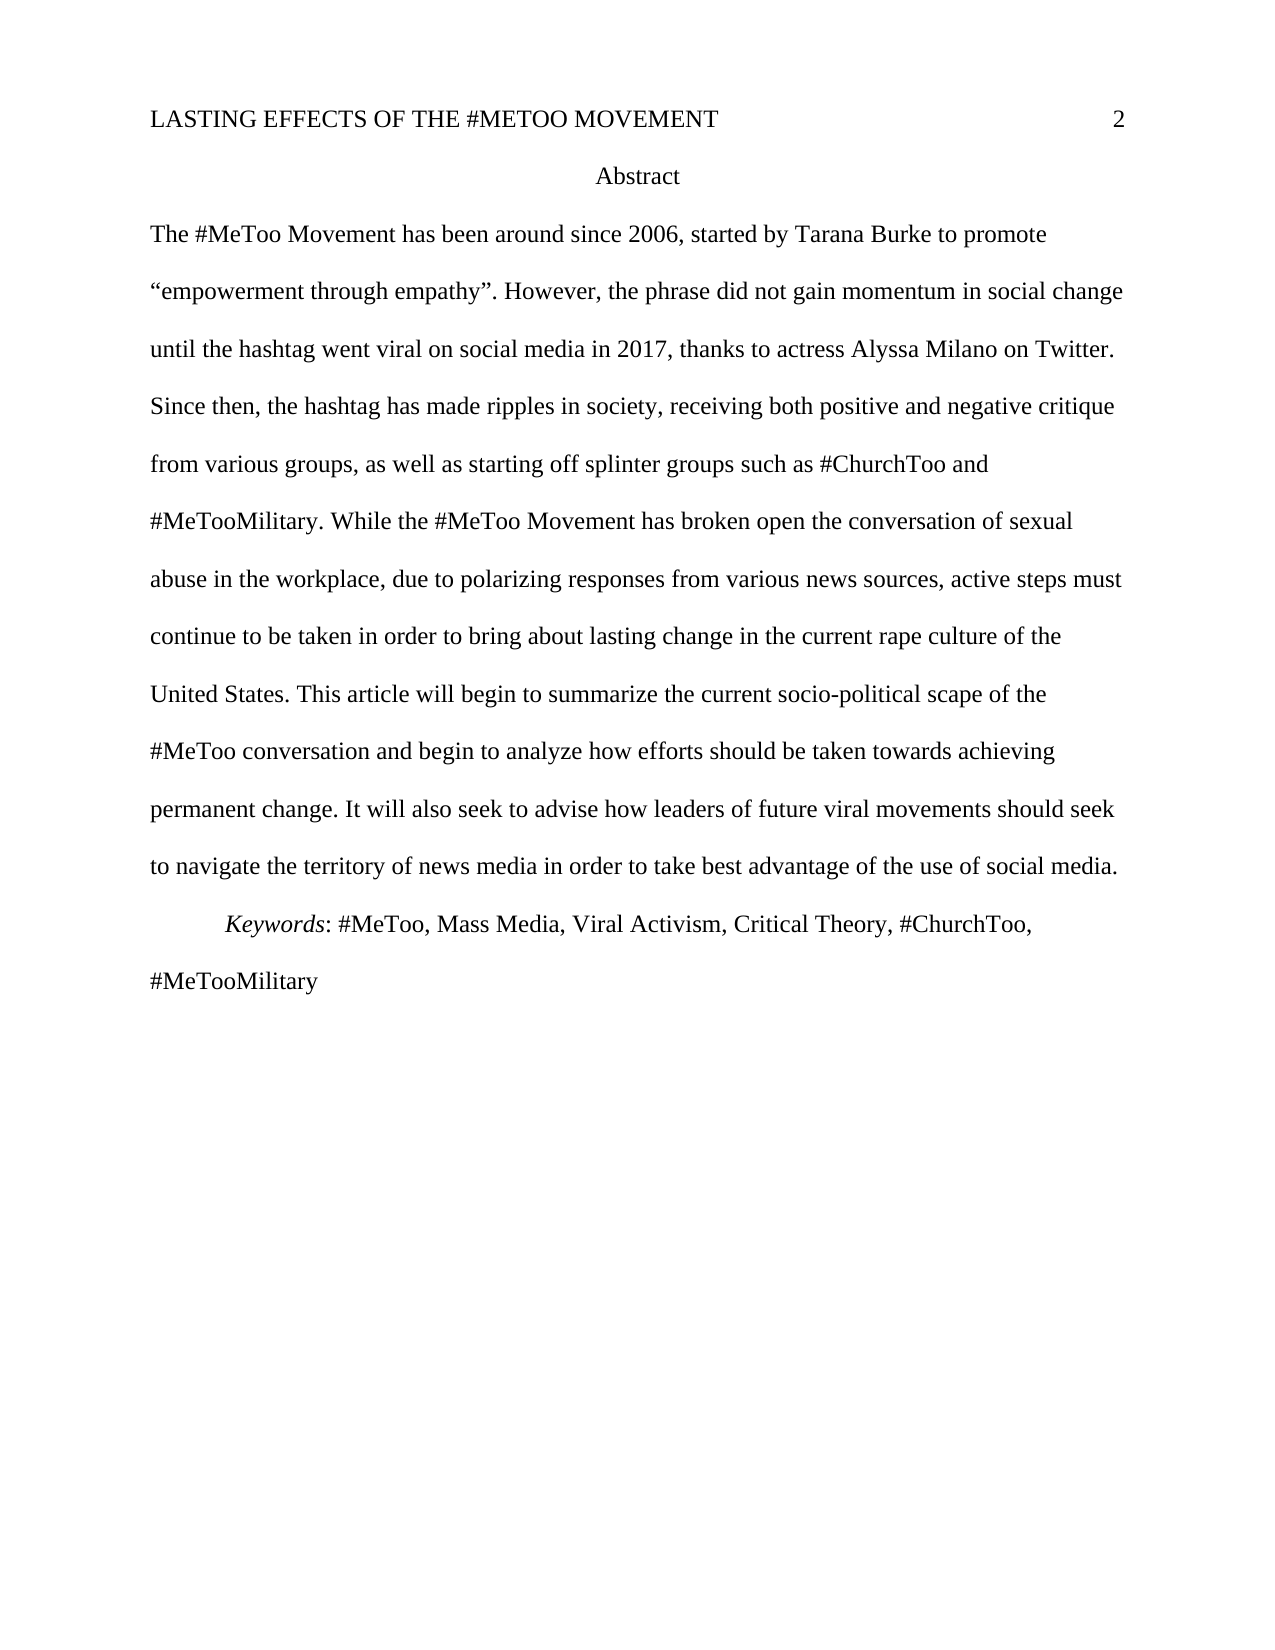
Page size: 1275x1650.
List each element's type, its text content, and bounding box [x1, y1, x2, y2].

text Keywords: #MeToo, Mass Media, Viral Activism, Critical Theory, #ChurchToo, #MeTooMilitary [150, 909, 1125, 995]
title Abstract [150, 161, 1125, 190]
text The #MeToo Movement has been around since 2006, started by Tarana Burke to promote “empowerment through empathy”. However, the phrase did not gain momentum in social change until the hashtag went viral on social media in 2017, thanks to actress Alyssa Milano on Twitter. Since then, the hashtag has made ripples in society, receiving both positive and negative critique from various groups, as well as starting off splinter groups such as #ChurchToo and #MeTooMilitary. While the #MeToo Movement has broken open the conversation of sexual abuse in the workplace, due to polarizing responses from various news sources, active steps must continue to be taken in order to bring about lasting change in the current rape culture of the United States. This article will begin to summarize the current socio-political scape of the #MeToo conversation and begin to analyze how efforts should be taken towards achieving permanent change. It will also seek to advise how leaders of future viral movements should seek to navigate the territory of news media in order to take best advantage of the use of social media. [150, 219, 1125, 880]
